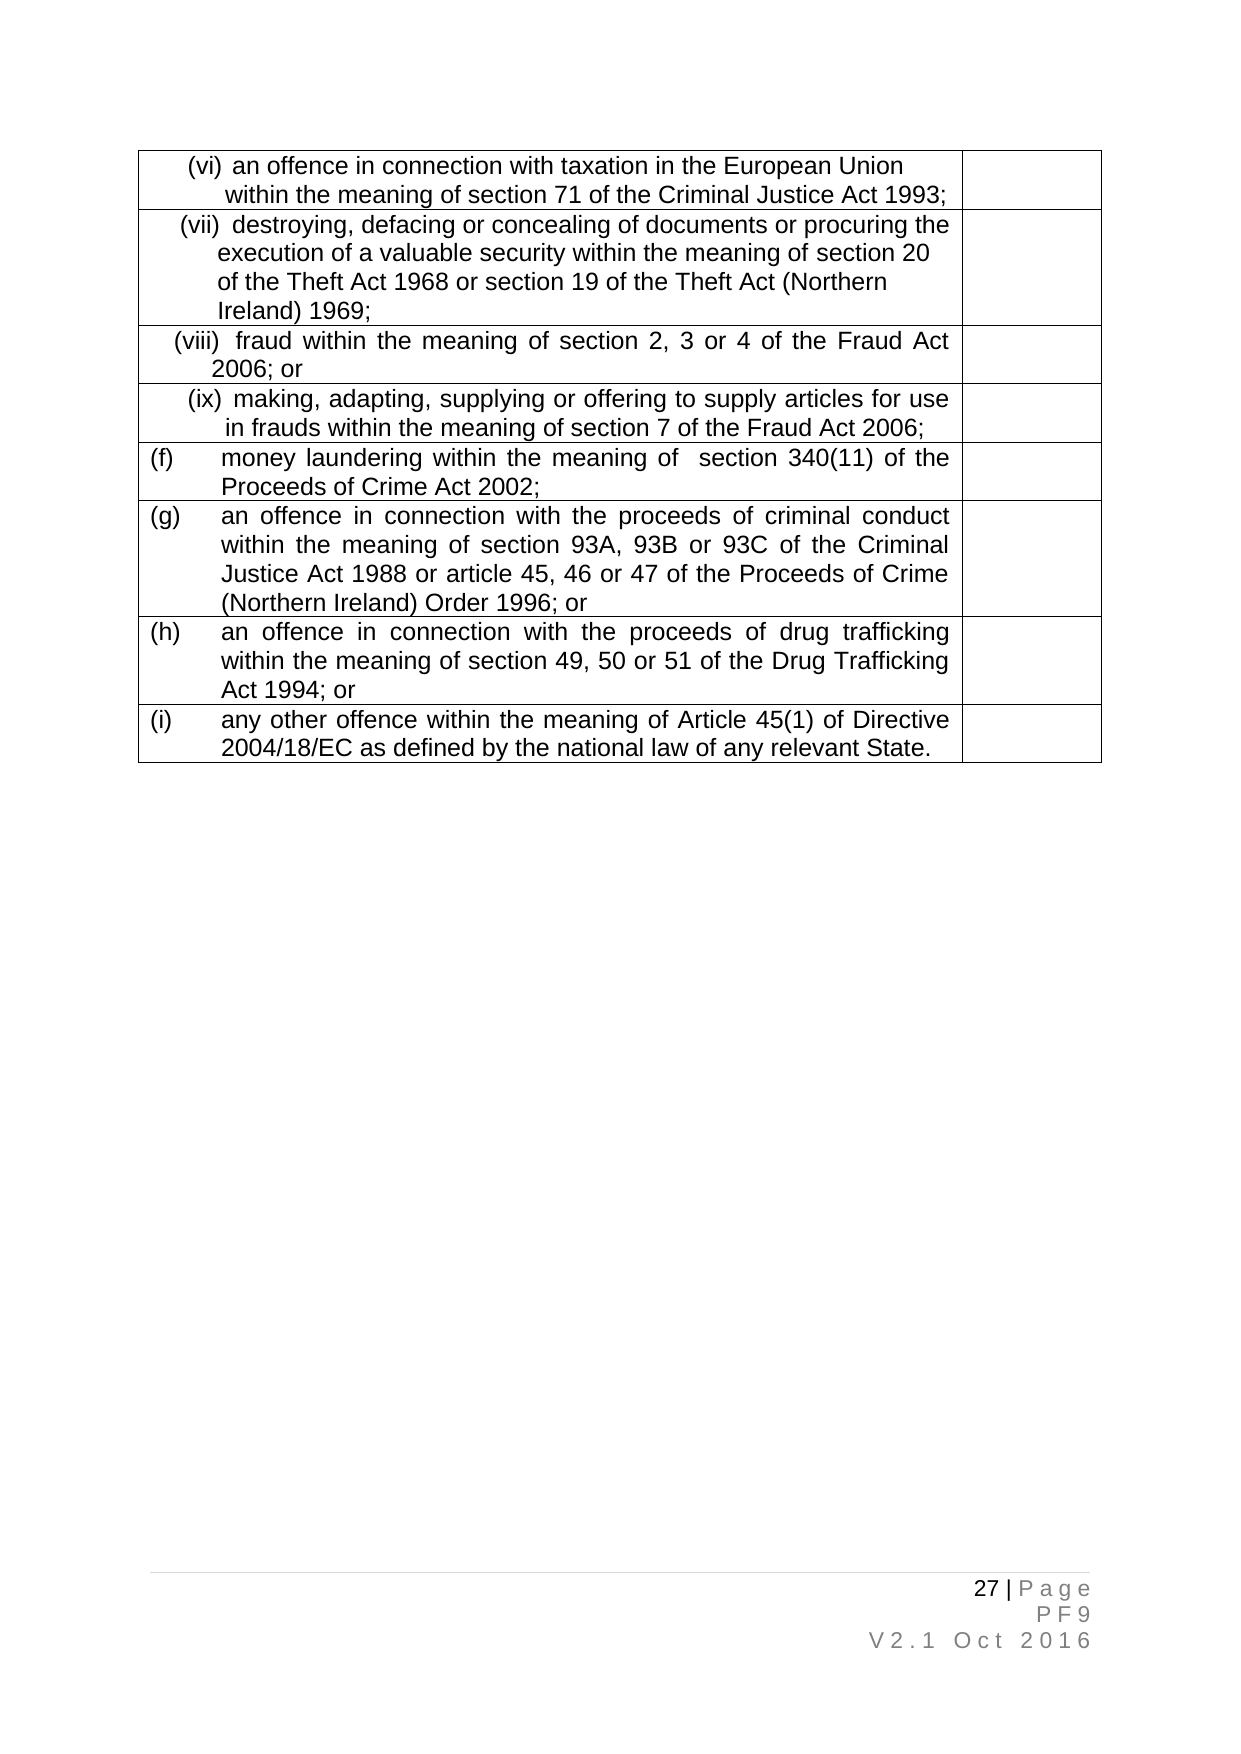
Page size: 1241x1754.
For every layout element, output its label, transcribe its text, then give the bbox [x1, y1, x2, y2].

table_cell an offence in connection with taxation in the European Union within the meaning of section 71 of the Criminal Justice Act 1993; [139, 151, 962, 208]
table_cell [963, 326, 1101, 383]
table_cell an offence in connection with the proceeds of criminal conduct within the meaning of section 93A, 93B or 93C of the Criminal Justice Act 1988 or article 45, 46 or 47 of the Proceeds of Crime (Northern Ireland) Order 1996; or [139, 501, 962, 616]
table_cell [963, 501, 1101, 616]
table_cell [963, 210, 1101, 324]
table_cell destroying, defacing or concealing of documents or procuring the execution of a valuable security within the meaning of section 20 of the Theft Act 1968 or section 19 of the Theft Act (Northern Ireland) 1969; [139, 210, 962, 324]
table_cell money laundering within the meaning of section 340(11) of the Proceeds of Crime Act 2002; [139, 443, 962, 500]
table_cell any other offence within the meaning of Article 45(1) of Directive 2004/18/EC as defined by the national law of any relevant State. [139, 705, 962, 762]
table_cell making, adapting, supplying or offering to supply articles for use in frauds within the meaning of section 7 of the Fraud Act 2006; [139, 384, 962, 442]
table_cell [963, 151, 1101, 208]
table_cell [963, 705, 1101, 762]
table_cell an offence in connection with the proceeds of drug trafficking within the meaning of section 49, 50 or 51 of the Drug Trafficking Act 1994; or [139, 617, 962, 703]
table_cell fraud within the meaning of section 2, 3 or 4 of the Fraud Act 2006; or [139, 326, 962, 383]
table_cell [963, 384, 1101, 442]
table_cell [963, 443, 1101, 500]
table_cell [963, 617, 1101, 703]
